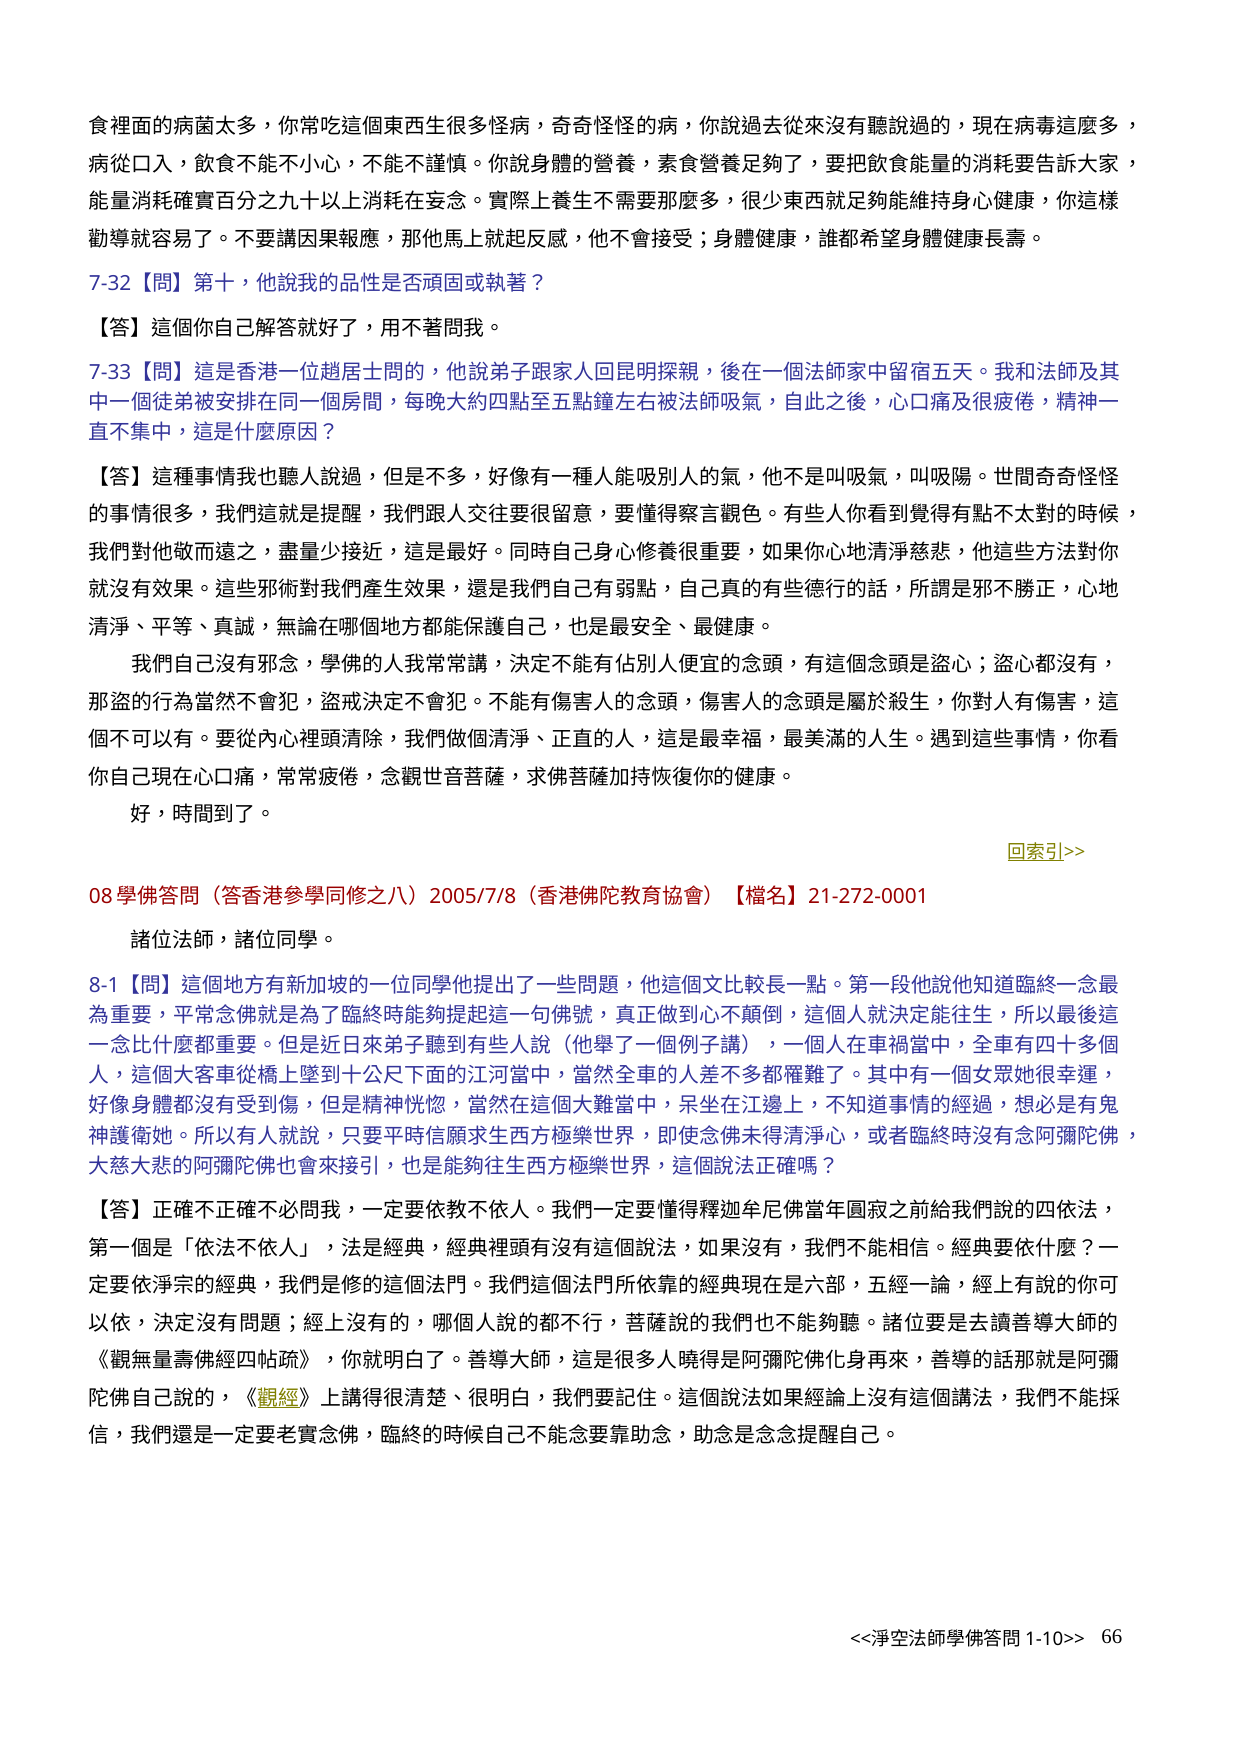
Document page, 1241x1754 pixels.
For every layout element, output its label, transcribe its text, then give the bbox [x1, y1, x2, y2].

subtitle 7-33【問】這是香港一位趙居士問的，他說弟子跟家人回昆明探親，後在一個法師家中留宿五天。我和法師及其中一個徒弟被安排在同一個房間，每晚大約四點至五點鐘左右被法師吸氣，自此之後，心口痛及很疲倦，精神一直不集中，這是什麼原因？ [89, 355, 1122, 446]
subtitle 7-32【問】第十，他說我的品性是否頑固或執著？ [89, 266, 1122, 297]
subtitle 08學佛答問（答香港參學同修之八）2005/7/8（香港佛陀教育協會）【檔名】21-272-0001 [89, 879, 1122, 909]
text 我們自己沒有邪念，學佛的人我常常講，決定不能有佔別人便宜的念頭，有這個念頭是盜心；盜心都沒有，那盜的行為當然不會犯，盜戒決定不會犯。不能有傷害人的念頭，傷害人的念頭是屬於殺生，你對人有傷害，這個不可以有。要從內心裡頭清除，我們做個清淨、正直的人，這是最幸福，最美滿的人生。遇到這些事情，你看你自己現在心口痛，常常疲倦，念觀世音菩薩，求佛菩薩加持恢復你的健康。 [89, 644, 1122, 794]
subtitle 8-1【問】這個地方有新加坡的一位同學他提出了一些問題，他這個文比較長一點。第一段他說他知道臨終一念最為重要，平常念佛就是為了臨終時能夠提起這一句佛號，真正做到心不顛倒，這個人就決定能往生，所以最後這一念比什麼都重要。但是近日來弟子聽到有些人說（他舉了一個例子講），一個人在車禍當中，全車有四十多個人，這個大客車從橋上墜到十公尺下面的江河當中，當然全車的人差不多都罹難了。其中有一個女眾她很幸運，好像身體都沒有受到傷，但是精神恍惚，當然在這個大難當中，呆坐在江邊上，不知道事情的經過，想必是有鬼神護衛她。所以有人就說，只要平時信願求生西方極樂世界，即使念佛未得清淨心，或者臨終時沒有念阿彌陀佛，大慈大悲的阿彌陀佛也會來接引，也是能夠往生西方極樂世界，這個說法正確嗎？ [89, 968, 1122, 1179]
text 好，時間到了。 [89, 794, 1122, 831]
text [89, 106, 1122, 256]
text 【答】這個你自己解答就好了，用不著問我。 [89, 307, 1122, 345]
text 諸位法師，諸位同學。 [89, 920, 1122, 957]
text 回索引>> [89, 831, 1122, 869]
text 【答】這種事情我也聽人說過，但是不多，好像有一種人能吸別人的氣，他不是叫吸氣，叫吸陽。世間奇奇怪怪的事情很多，我們這就是提醒，我們跟人交往要很留意，要懂得察言觀色。有些人你看到覺得有點不太對的時候，我們對他敬而遠之，盡量少接近，這是最好。同時自己身心修養很重要，如果你心地清淨慈悲，他這些方法對你就沒有效果。這些邪術對我們產生效果，還是我們自己有弱點，自己真的有些德行的話，所謂是邪不勝正，心地清淨、平等、真誠，無論在哪個地方都能保護自己，也是最安全、最健康。 [89, 456, 1122, 644]
text 【答】正確不正確不必問我，一定要依教不依人。我們一定要懂得釋迦牟尼佛當年圓寂之前給我們說的四依法，第一個是「依法不依人」，法是經典，經典裡頭有沒有這個說法，如果沒有，我們不能相信。經典要依什麼？一定要依淨宗的經典，我們是修的這個法門。我們這個法門所依靠的經典現在是六部，五經一論，經上有說的你可以依，決定沒有問題；經上沒有的，哪個人說的都不行，菩薩說的我們也不能夠聽。諸位要是去讀善導大師的《觀無量壽佛經四帖疏》，你就明白了。善導大師，這是很多人曉得是阿彌陀佛化身再來，善導的話那就是阿彌陀佛自己說的，《觀經》上講得很清楚、很明白，我們要記住。這個說法如果經論上沒有這個講法，我們不能採信，我們還是一定要老實念佛，臨終的時候自己不能念要靠助念，助念是念念提醒自己。 [89, 1190, 1122, 1452]
